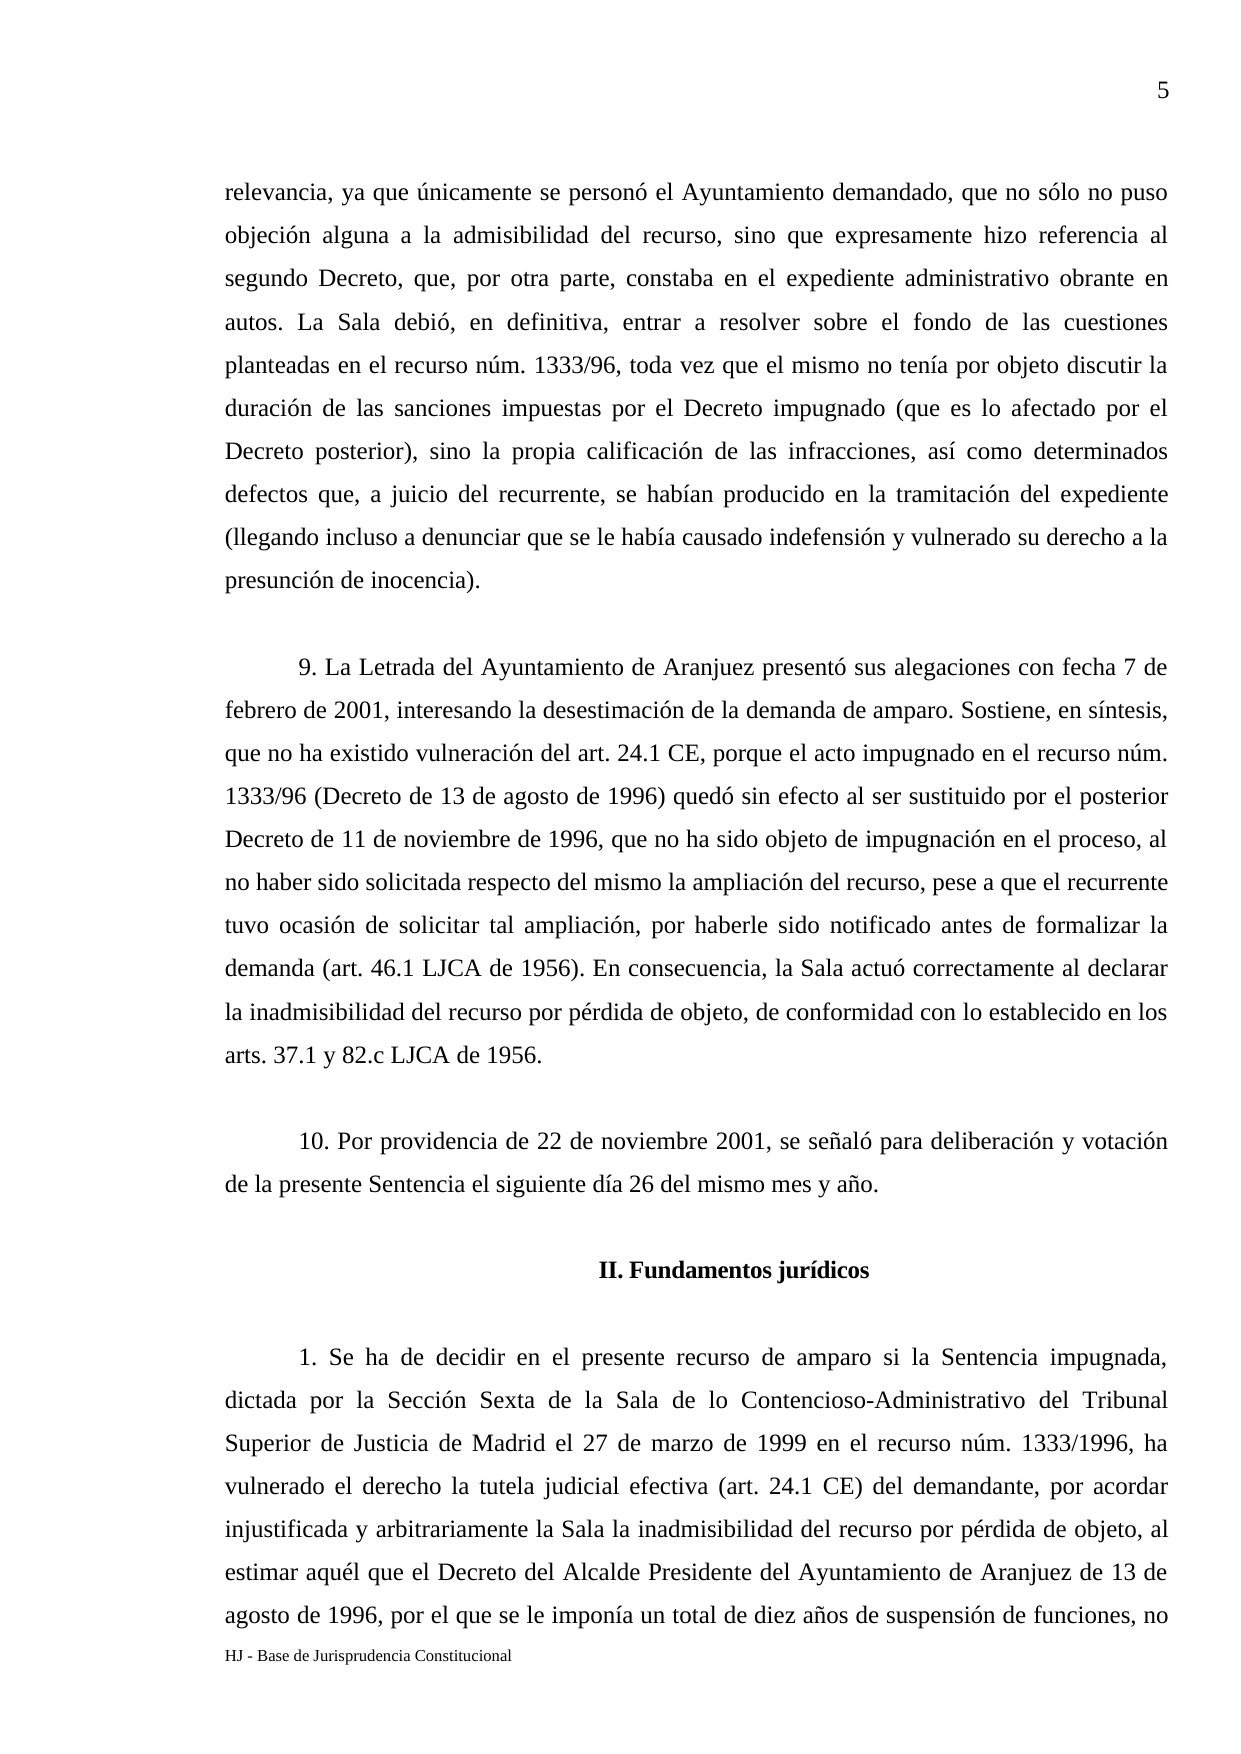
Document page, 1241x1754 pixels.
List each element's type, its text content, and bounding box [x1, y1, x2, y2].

subtitle II. Fundamentos jurídicos [224, 1255, 1169, 1284]
text 10. Por providencia de 22 de noviembre 2001, se señaló para deliberación y votación de la presente Sentencia el siguiente día 26 del mismo mes y año. [224, 1126, 1169, 1198]
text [224, 1342, 1169, 1629]
text 9. La Letrada del Ayuntamiento de Aranjuez presentó sus alegaciones con fecha 7 de febrero de 2001, interesando la desestimación de la demanda de amparo. Sostiene, en síntesis, que no ha existido vulneración del art. 24.1 CE, porque el acto impugnado en el recurso núm. 1333/96 (Decreto de 13 de agosto de 1996) quedó sin efecto al ser sustituido por el posterior Decreto de 11 de noviembre de 1996, que no ha sido objeto de impugnación en el proceso, al no haber sido solicitada respecto del mismo la ampliación del recurso, pese a que el recurrente tuvo ocasión de solicitar tal ampliación, por haberle sido notificado antes de formalizar la demanda (art. 46.1 LJCA de 1956). En consecuencia, la Sala actuó correctamente al declarar la inadmisibilidad del recurso por pérdida de objeto, de conformidad con lo establecido en los arts. 37.1 y 82.c LJCA de 1956. [224, 652, 1169, 1068]
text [224, 177, 1169, 594]
